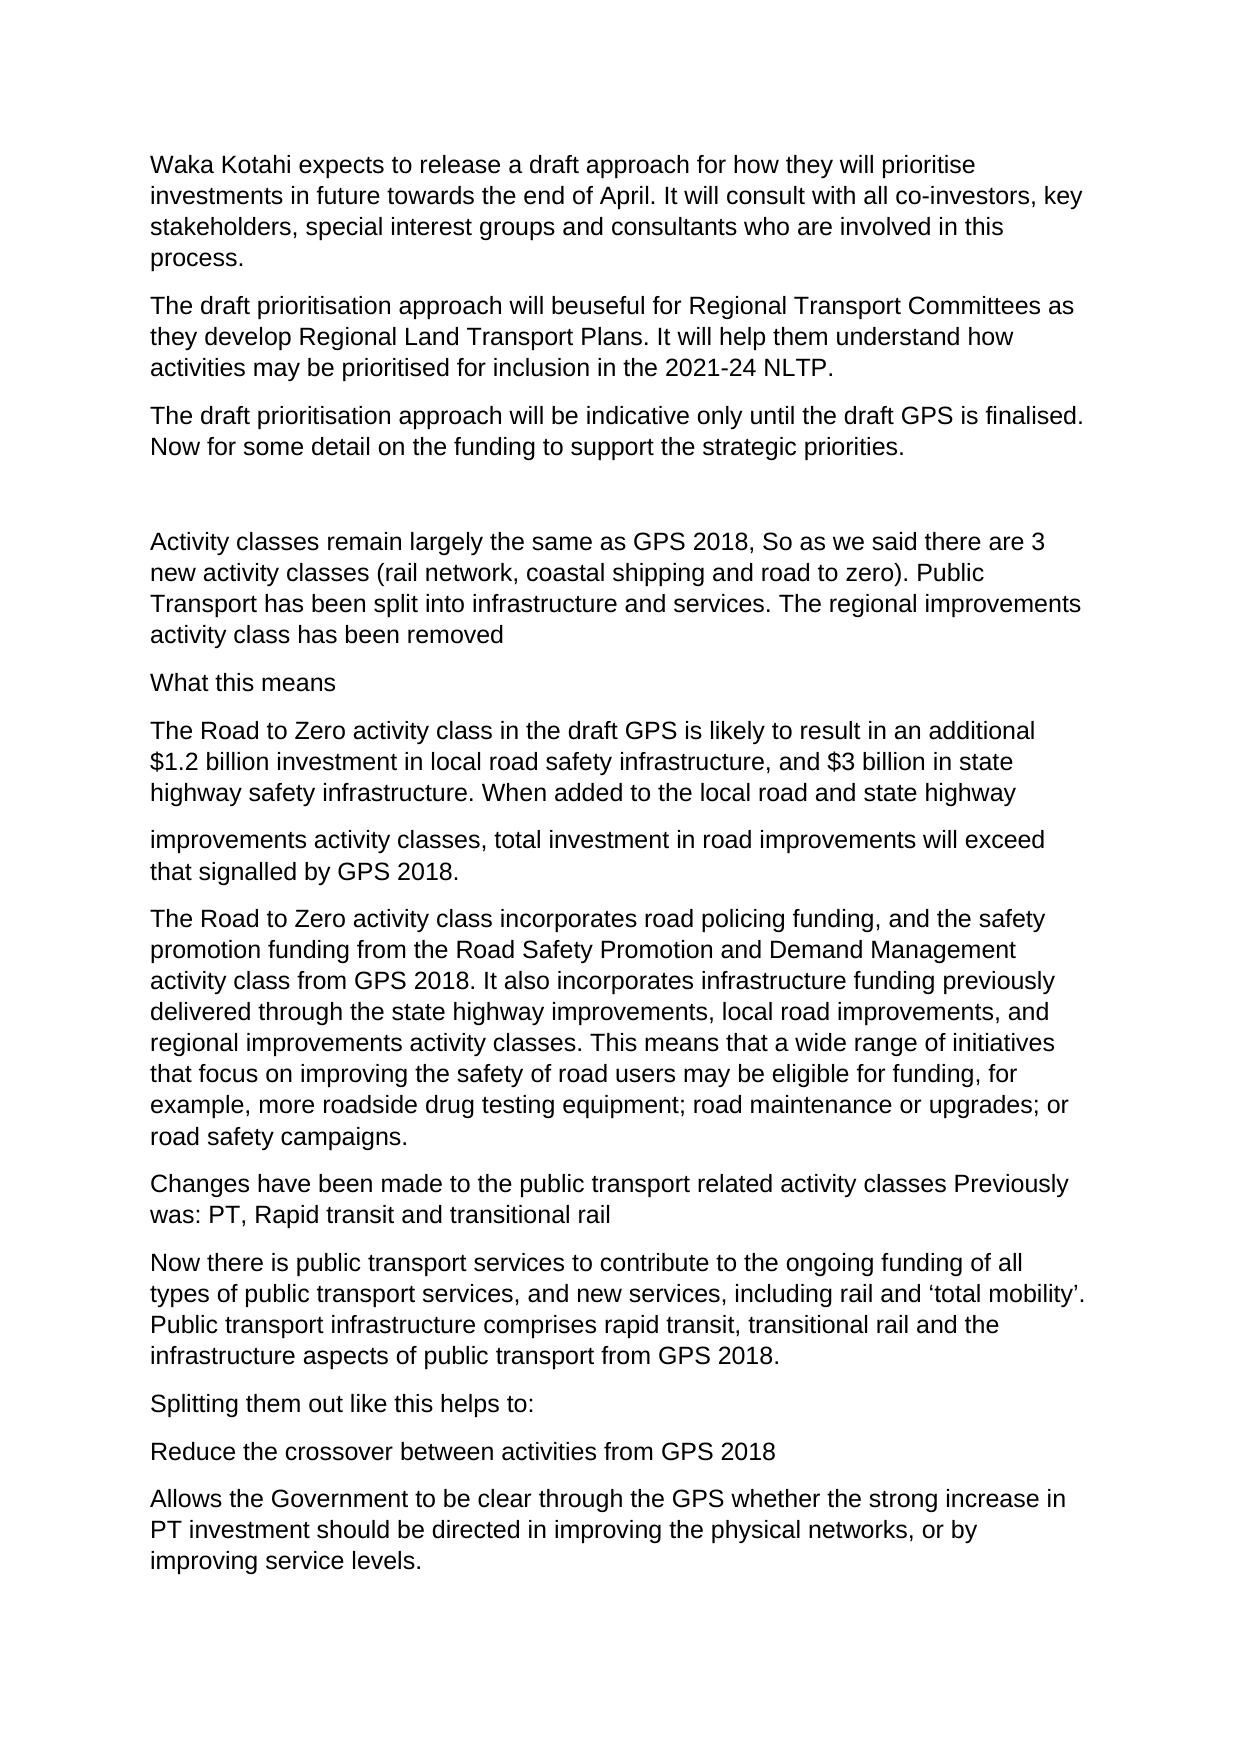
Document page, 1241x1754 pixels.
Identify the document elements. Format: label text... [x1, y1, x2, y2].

text Reduce the crossover between activities from GPS 2018 [150, 1436, 1090, 1465]
text Activity classes remain largely the same as GPS 2018, So as we said there are 3 new activity classes (rail network, coastal shipping and road to zero). Public Transport has been split into infrastructure and services. The regional improvements activity class has been removed [150, 527, 1090, 649]
text The draft prioritisation approach will be indicative only until the draft GPS is finalised. Now for some detail on the funding to support the strategic priorities. [150, 401, 1090, 460]
text improvements activity classes, total investment in road improvements will exceed that signalled by GPS 2018. [150, 825, 1090, 885]
text Allows the Government to be clear through the GPS whether the strong increase in PT investment should be directed in improving the physical networks, or by improving service levels. [150, 1484, 1090, 1575]
text What this means [150, 668, 1090, 697]
text Changes have been made to the public transport related activity classes Previously was: PT, Rapid transit and transitional rail [150, 1169, 1090, 1229]
text Now there is public transport services to contribute to the ongoing funding of all types of public transport services, and new services, including rail and ‘total mobility’. Public transport infrastructure comprises rapid transit, transitional rail and the infrastructure aspects of public transport from GPS 2018. [150, 1248, 1090, 1370]
text The Road to Zero activity class in the draft GPS is likely to result in an additional $1.2 billion investment in local road safety infrastructure, and $3 billion in state highway safety infrastructure. When added to the local road and state highway [150, 716, 1090, 806]
text The Road to Zero activity class incorporates road policing funding, and the safety promotion funding from the Road Safety Promotion and Demand Management activity class from GPS 2018. It also incorporates infrastructure funding previously delivered through the state highway improvements, local road improvements, and regional improvements activity classes. This means that a wide range of initiatives that focus on improving the safety of road users may be eligible for funding, for example, more roadside drug testing equipment; road maintenance or upgrades; or road safety campaigns. [150, 904, 1090, 1150]
text Waka Kotahi expects to release a draft approach for how they will prioritise investments in future towards the end of April. It will consult with all co-investors, key stakeholders, special interest groups and consultants who are involved in this process. [150, 150, 1090, 272]
text Splitting them out like this helps to: [150, 1389, 1090, 1417]
text The draft prioritisation approach will beuseful for Regional Transport Committees as they develop Regional Land Transport Plans. It will help them understand how activities may be prioritised for inclusion in the 2021-24 NLTP. [150, 291, 1090, 382]
